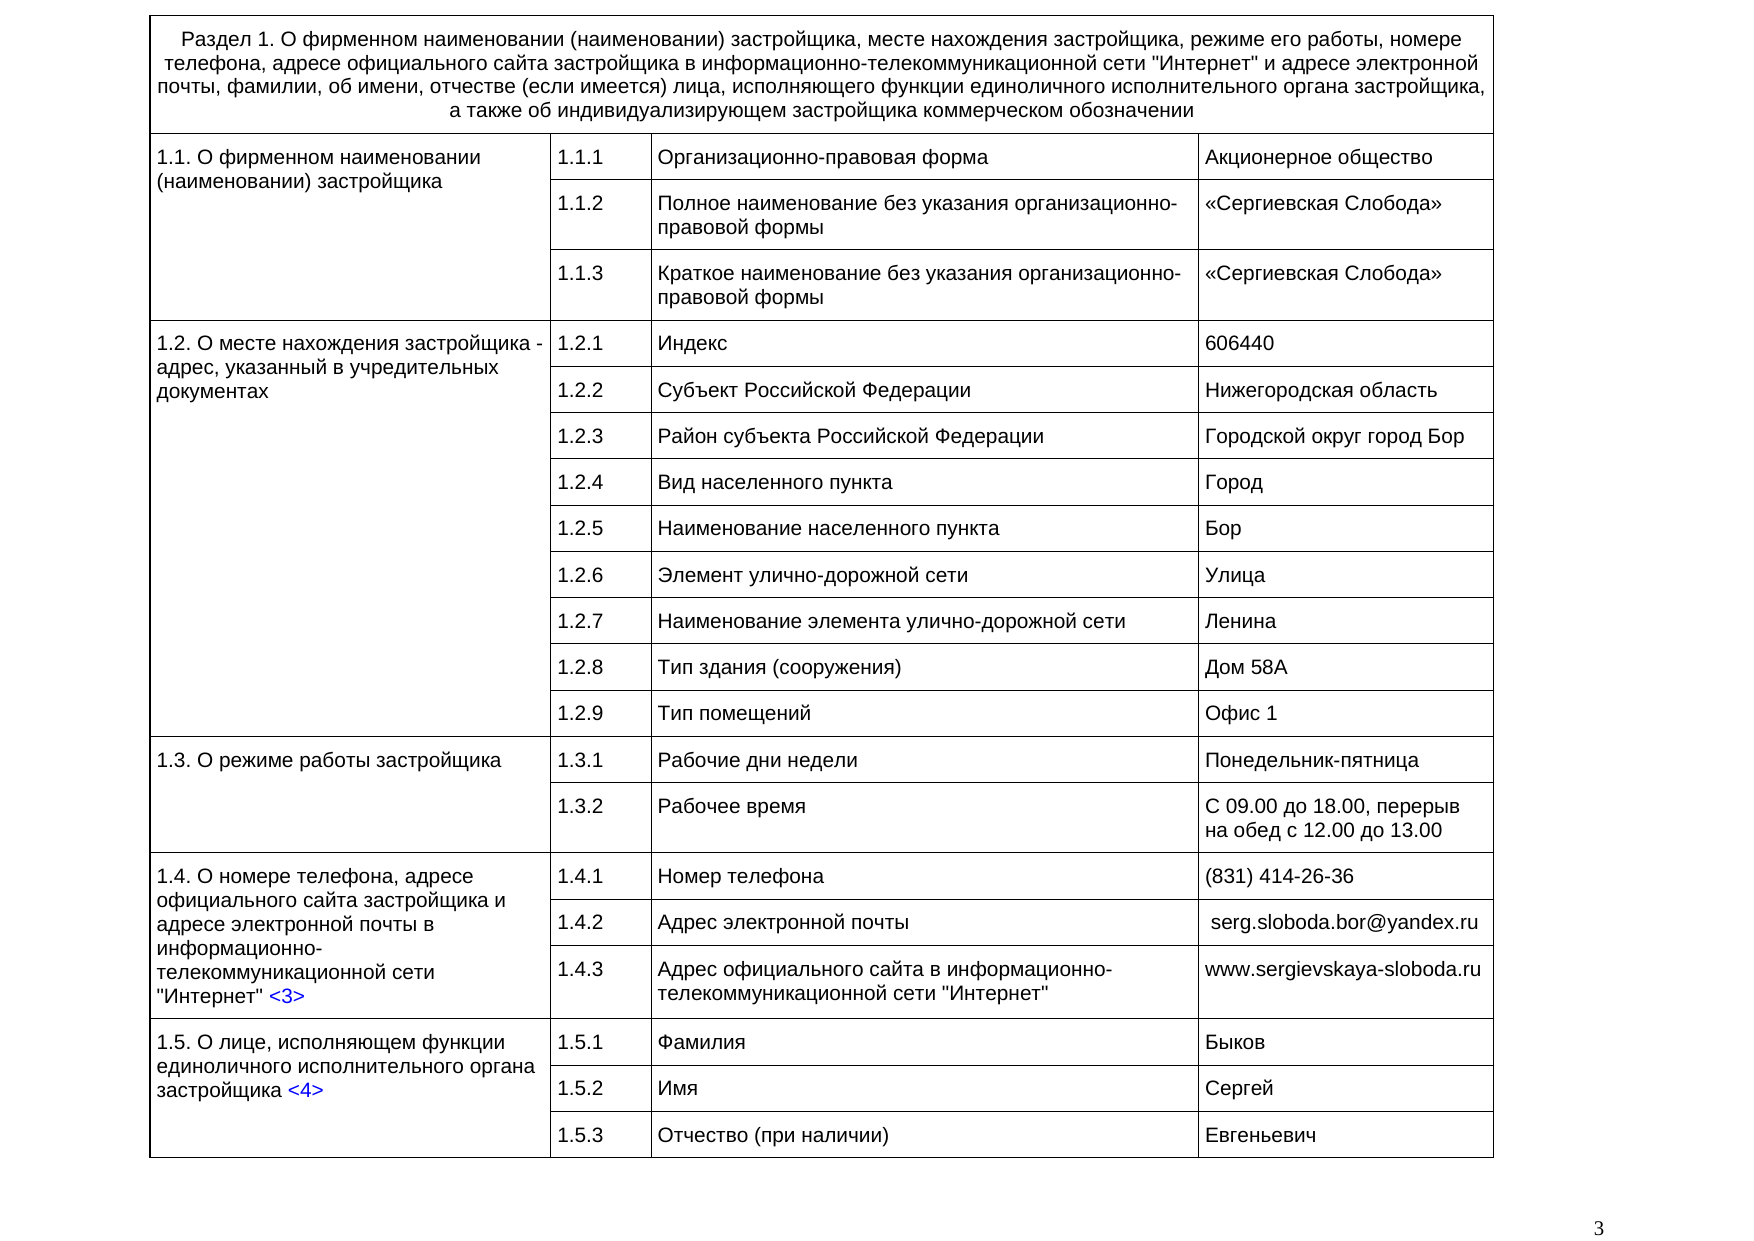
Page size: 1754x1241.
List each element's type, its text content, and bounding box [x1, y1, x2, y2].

table_cell С 09.00 до 18.00, перерыв на обед с 12.00 до 13.00 [1199, 783, 1493, 852]
table_cell Номер телефона [652, 853, 1198, 898]
table_cell 1.4.3 [551, 946, 651, 1018]
table_cell Дом 58А [1199, 644, 1493, 689]
table_cell «Сергиевская Слобода» [1199, 250, 1493, 319]
table_cell 1.1.1 [551, 134, 651, 179]
table_cell Элемент улично-дорожной сети [652, 552, 1198, 597]
table_cell 1.2.1 [551, 321, 651, 366]
table_cell Краткое наименование без указания организационно-правовой формы [652, 250, 1198, 319]
table_cell 1.2.9 [551, 691, 651, 736]
table_cell Бор [1199, 506, 1493, 551]
table_cell 1.5.3 [551, 1112, 651, 1157]
table_cell Раздел 1. О фирменном наименовании (наименовании) застройщика, месте нахождения застройщика, режиме его работы, номере телефона, адресе официального сайта застройщика в информационно-телекоммуникационной сети "Интернет" и адресе электронной почты, фамилии, об имени, отчестве (если имеется) лица, исполняющего функции единоличного исполнительного органа застройщика, а также об индивидуализирующем застройщика коммерческом обозначении [151, 16, 1493, 133]
table_cell 1.1. О фирменном наименовании (наименовании) застройщика [151, 134, 550, 319]
table_cell 1.1.3 [551, 250, 651, 319]
table_cell Евгеньевич [1199, 1112, 1493, 1157]
table_cell 1.4.1 [551, 853, 651, 898]
table_cell 1.1.2 [551, 180, 651, 249]
table_cell Рабочие дни недели [652, 737, 1198, 782]
table_cell 606440 [1199, 321, 1493, 366]
table_cell 1.4.2 [551, 900, 651, 945]
table_cell Адрес официального сайта в информационно-телекоммуникационной сети "Интернет" [652, 946, 1198, 1018]
table_cell www.sergievskaya-sloboda.ru [1199, 946, 1493, 1018]
table_cell 1.2.7 [551, 598, 651, 643]
table_cell 1.5. О лице, исполняющем функции единоличного исполнительного органа застройщика <4> [151, 1019, 550, 1157]
table_cell Наименование населенного пункта [652, 506, 1198, 551]
table_cell Сергей [1199, 1066, 1493, 1111]
table_cell Рабочее время [652, 783, 1198, 852]
table_cell 1.5.1 [551, 1019, 651, 1064]
table_cell Адрес электронной почты [652, 900, 1198, 945]
table_cell Индекс [652, 321, 1198, 366]
table_cell Быков [1199, 1019, 1493, 1064]
table_cell 1.2.6 [551, 552, 651, 597]
table_cell Организационно-правовая форма [652, 134, 1198, 179]
table_cell Субъект Российской Федерации [652, 367, 1198, 412]
table_cell 1.3. О режиме работы застройщика [151, 737, 550, 852]
table_cell 1.2.5 [551, 506, 651, 551]
table_cell Городской округ город Бор [1199, 413, 1493, 458]
table_cell Тип помещений [652, 691, 1198, 736]
table_cell serg.sloboda.bor@yandex.ru [1199, 900, 1493, 945]
table_cell Имя [652, 1066, 1198, 1111]
table_cell 1.3.1 [551, 737, 651, 782]
table_cell Акционерное общество [1199, 134, 1493, 179]
table_cell 1.5.2 [551, 1066, 651, 1111]
table_cell 1.2.3 [551, 413, 651, 458]
table_cell Улица [1199, 552, 1493, 597]
table_cell Отчество (при наличии) [652, 1112, 1198, 1157]
table_cell Ленина [1199, 598, 1493, 643]
table_cell Нижегородская область [1199, 367, 1493, 412]
table_cell Город [1199, 459, 1493, 504]
table_cell Район субъекта Российской Федерации [652, 413, 1198, 458]
table_cell (831) 414-26-36 [1199, 853, 1493, 898]
table_cell 1.2.4 [551, 459, 651, 504]
table_cell 1.4. О номере телефона, адресе официального сайта застройщика и адресе электронной почты в информационно-телекоммуникационной сети "Интернет" <3> [151, 853, 550, 1018]
table_cell Офис 1 [1199, 691, 1493, 736]
table_cell Наименование элемента улично-дорожной сети [652, 598, 1198, 643]
table_cell 1.2.2 [551, 367, 651, 412]
table_cell «Сергиевская Слобода» [1199, 180, 1493, 249]
table_cell 1.2.8 [551, 644, 651, 689]
table_cell Полное наименование без указания организационно-правовой формы [652, 180, 1198, 249]
table_cell 1.2. О месте нахождения застройщика - адрес, указанный в учредительных документах [151, 321, 550, 736]
table_cell Тип здания (сооружения) [652, 644, 1198, 689]
table_cell Понедельник-пятница [1199, 737, 1493, 782]
table_cell Фамилия [652, 1019, 1198, 1064]
table_cell 1.3.2 [551, 783, 651, 852]
table_cell Вид населенного пункта [652, 459, 1198, 504]
